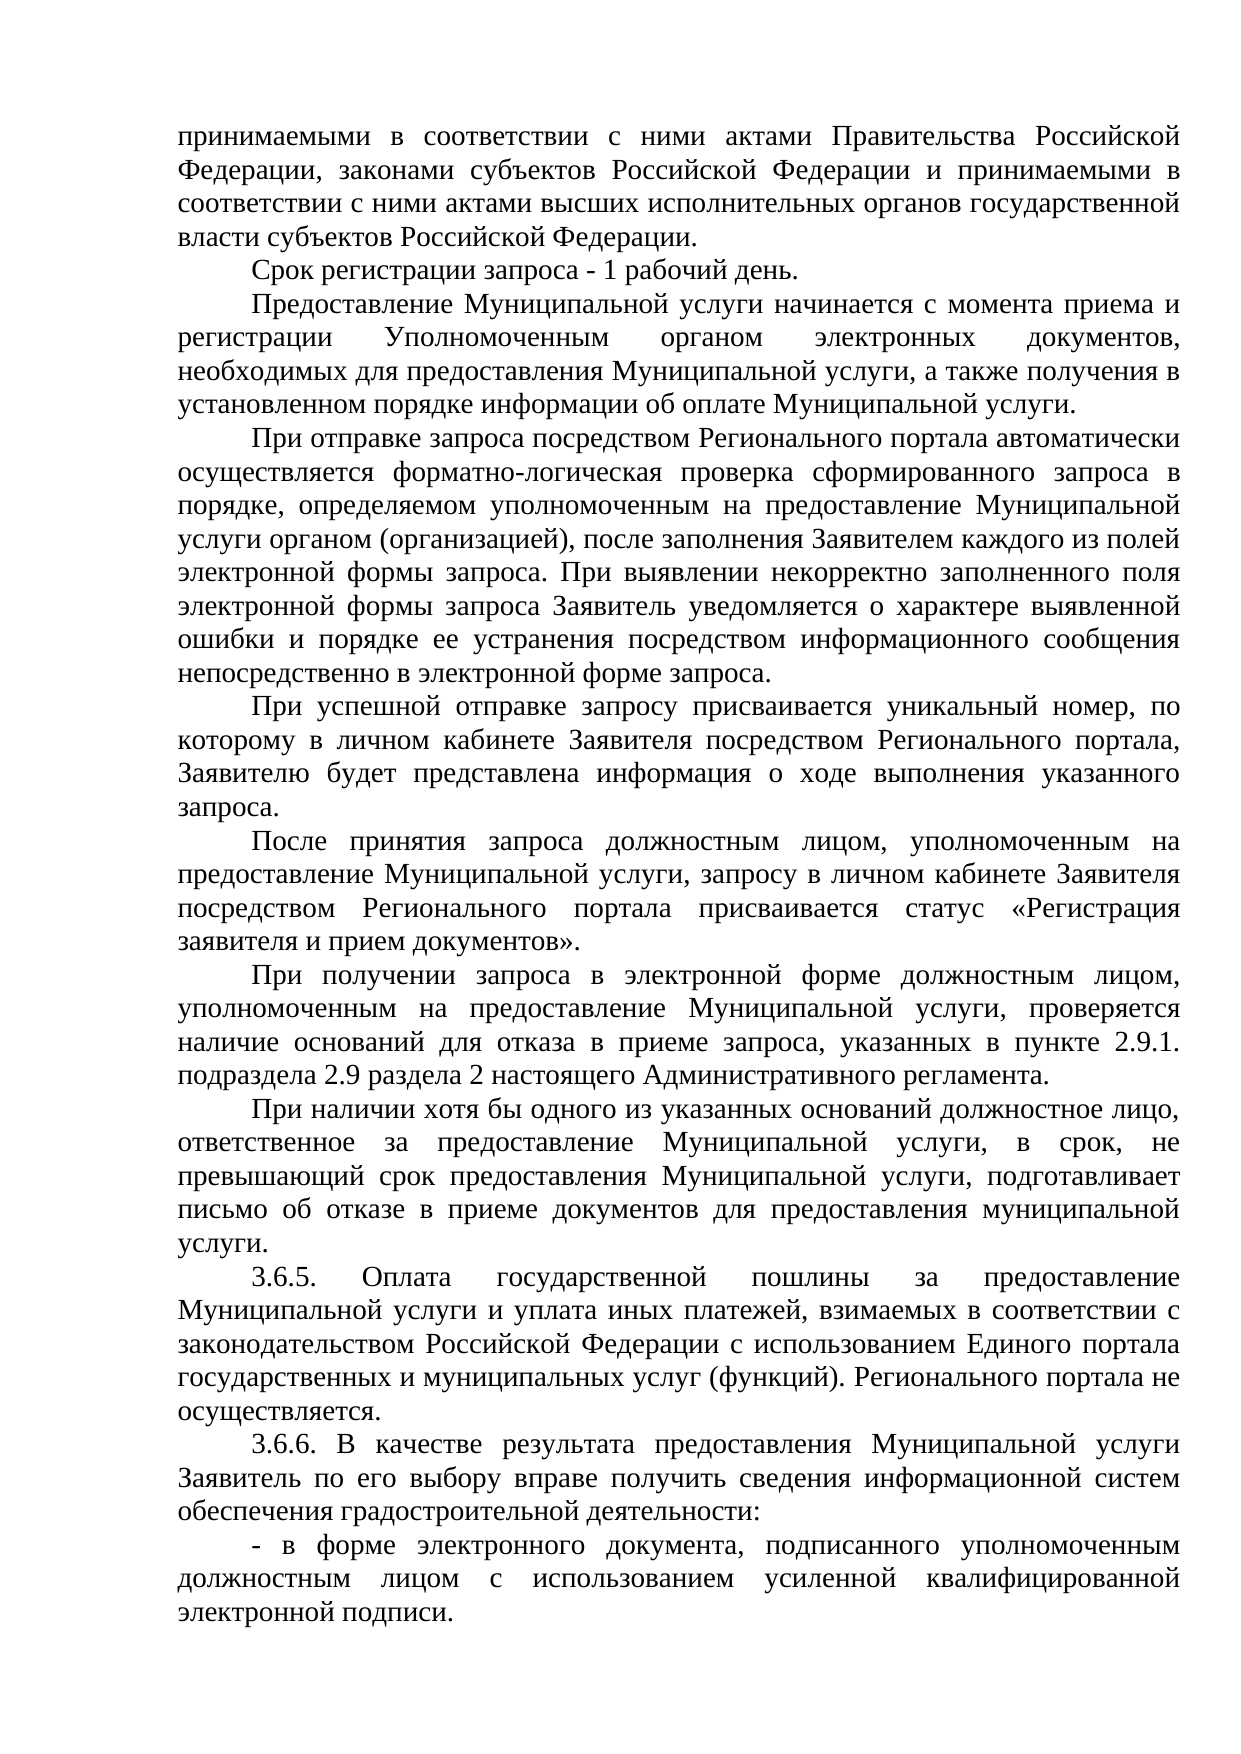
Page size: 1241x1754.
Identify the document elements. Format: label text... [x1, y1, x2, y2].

text При успешной отправке запросу присваивается уникальный номер, по которому в личном кабинете Заявителя посредством Регионального портала, Заявителю будет представлена информация о ходе выполнения указанного запроса. [177, 688, 1181, 823]
text При наличии хотя бы одного из указанных оснований должностное лицо, ответственное за предоставление Муниципальной услуги, в срок, не превышающий срок предоставления Муниципальной услуги, подготавливает письмо об отказе в приеме документов для предоставления муниципальной услуги. [177, 1091, 1181, 1259]
text После принятия запроса должностным лицом, уполномоченным на предоставление Муниципальной услуги, запросу в личном кабинете Заявителя посредством Регионального портала присваивается статус «Регистрация заявителя и прием документов». [177, 823, 1181, 957]
text 3.6.6. В качестве результата предоставления Муниципальной услуги Заявитель по его выбору вправе получить сведения информационной систем обеспечения градостроительной деятельности: [177, 1426, 1181, 1527]
text - в форме электронного документа, подписанного уполномоченным должностным лицом с использованием усиленной квалифицированной электронной подписи. [177, 1527, 1181, 1628]
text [177, 118, 1181, 252]
text При отправке запроса посредством Регионального портала автоматически осуществляется форматно-логическая проверка сформированного запроса в порядке, определяемом уполномоченным на предоставление Муниципальной услуги органом (организацией), после заполнения Заявителем каждого из полей электронной формы запроса. При выявлении некорректно заполненного поля электронной формы запроса Заявитель уведомляется о характере выявленной ошибки и порядке ее устранения посредством информационного сообщения непосредственно в электронной форме запроса. [177, 420, 1181, 688]
text Срок регистрации запроса - 1 рабочий день. [177, 252, 1181, 286]
text При получении запроса в электронной форме должностным лицом, уполномоченным на предоставление Муниципальной услуги, проверяется наличие оснований для отказа в приеме запроса, указанных в пункте 2.9.1. подраздела 2.9 раздела 2 настоящего Административного регламента. [177, 957, 1181, 1091]
text 3.6.5. Оплата государственной пошлины за предоставление Муниципальной услуги и уплата иных платежей, взимаемых в соответствии с законодательством Российской Федерации с использованием Единого портала государственных и муниципальных услуг (функций). Регионального портала не осуществляется. [177, 1259, 1181, 1426]
text Предоставление Муниципальной услуги начинается с момента приема и регистрации Уполномоченным органом электронных документов, необходимых для предоставления Муниципальной услуги, а также получения в установленном порядке информации об оплате Муниципальной услуги. [177, 286, 1181, 420]
